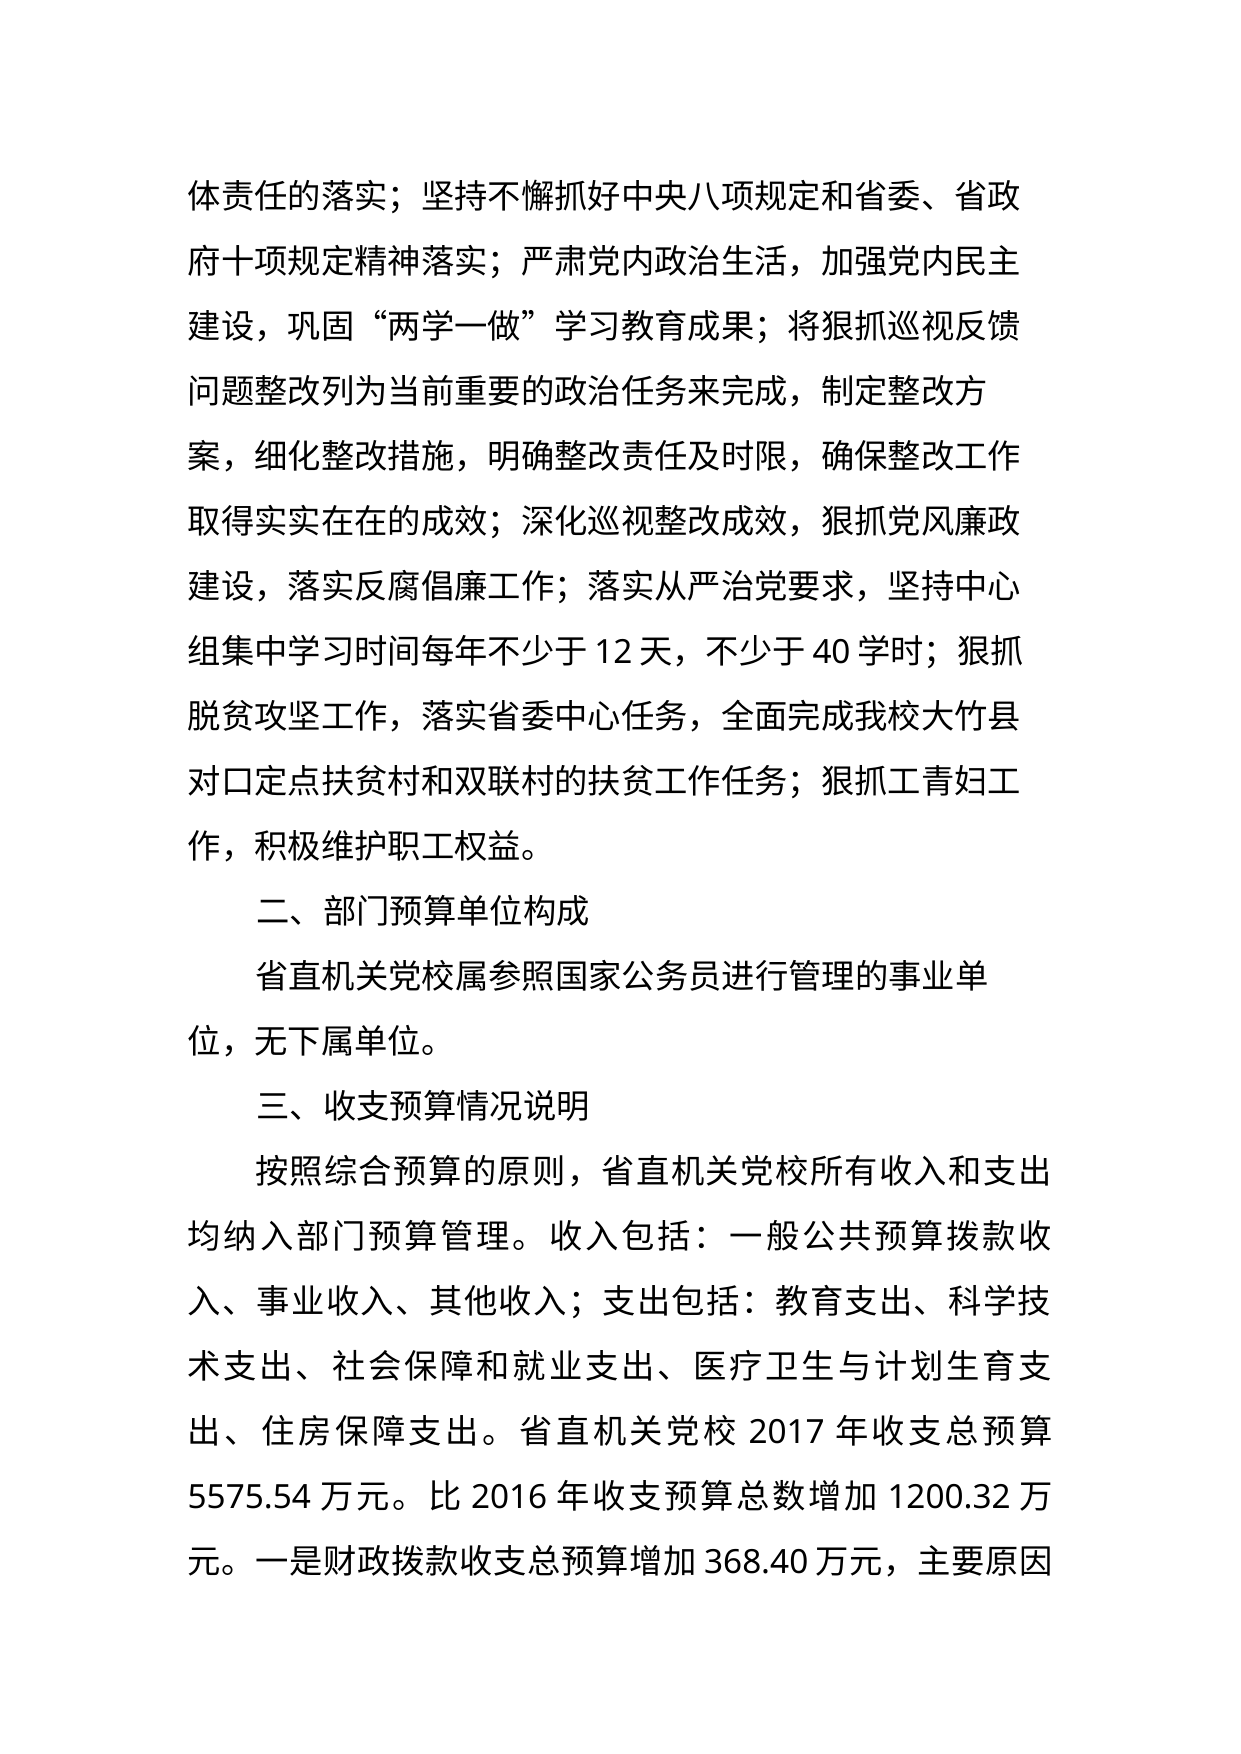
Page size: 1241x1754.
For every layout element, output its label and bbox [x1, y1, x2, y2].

table_header [188, 162, 1053, 1592]
